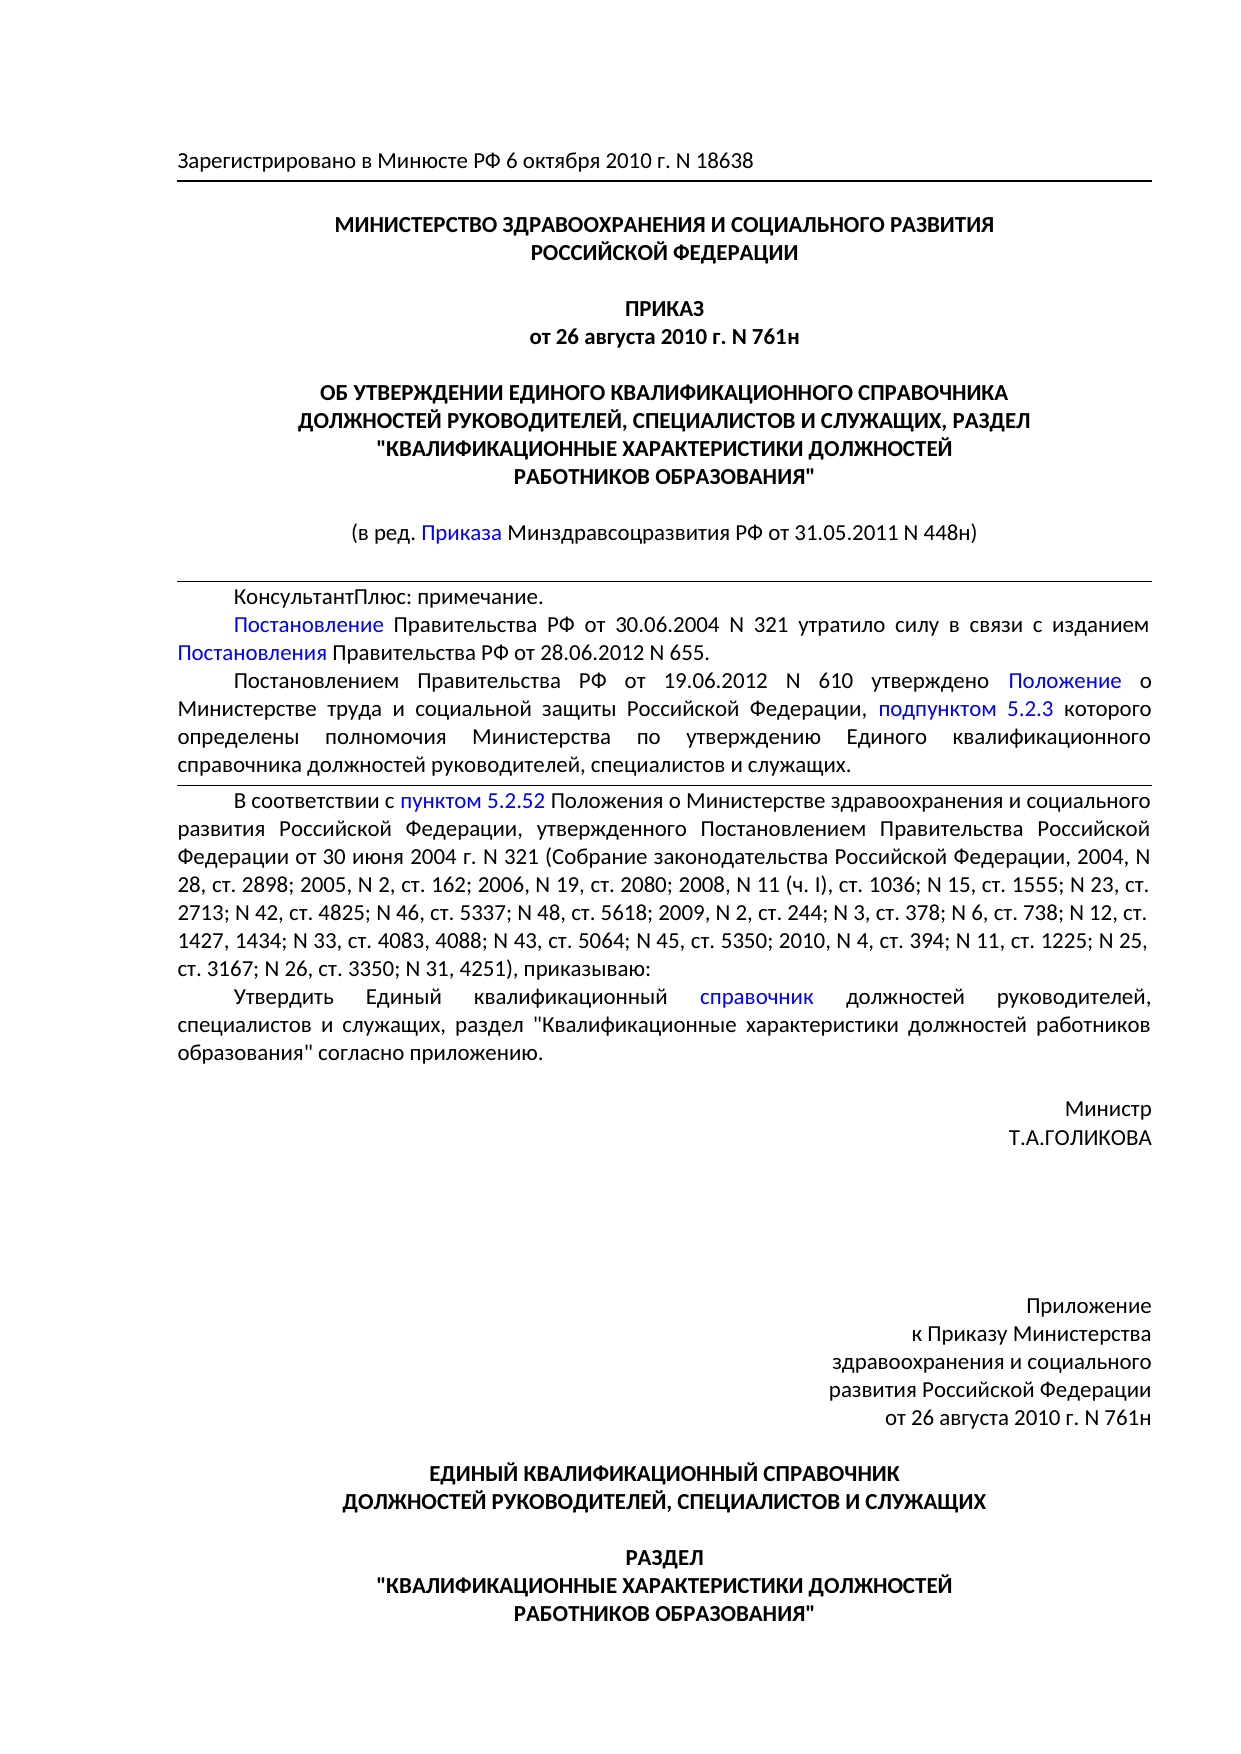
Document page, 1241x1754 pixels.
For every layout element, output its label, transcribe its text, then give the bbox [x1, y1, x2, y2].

text от 26 августа 2010 г. N 761н [177, 1403, 1152, 1431]
text РОССИЙСКОЙ ФЕДЕРАЦИИ [177, 238, 1152, 266]
text здравоохранения и социального [177, 1347, 1152, 1375]
text Постановлением Правительства РФ от 19.06.2012 N 610 утверждено Положение о Министерстве труда и социальной защиты Российской Федерации, подпунктом 5.2.3 которого определены полномочия Министерства по утверждению Единого квалификационного справочника должностей руководителей, специалистов и служащих. [177, 666, 1152, 778]
text Приложение [177, 1291, 1152, 1319]
text ОБ УТВЕРЖДЕНИИ ЕДИНОГО КВАЛИФИКАЦИОННОГО СПРАВОЧНИКА [177, 378, 1152, 406]
text Министр [177, 1094, 1152, 1123]
text развития Российской Федерации [177, 1375, 1152, 1403]
text Утвердить Единый квалификационный справочник должностей руководителей, специалистов и служащих, раздел "Квалификационные характеристики должностей работников образования" согласно приложению. [177, 982, 1152, 1067]
text МИНИСТЕРСТВО ЗДРАВООХРАНЕНИЯ И СОЦИАЛЬНОГО РАЗВИТИЯ [177, 210, 1152, 238]
text "КВАЛИФИКАЦИОННЫЕ ХАРАКТЕРИСТИКИ ДОЛЖНОСТЕЙ [177, 434, 1152, 462]
text ДОЛЖНОСТЕЙ РУКОВОДИТЕЛЕЙ, СПЕЦИАЛИСТОВ И СЛУЖАЩИХ [177, 1487, 1152, 1515]
text В соответствии с пунктом 5.2.52 Положения о Министерстве здравоохранения и социального развития Российской Федерации, утвержденного Постановлением Правительства Российской Федерации от 30 июня 2004 г. N 321 (Собрание законодательства Российской Федерации, 2004, N 28, ст. 2898; 2005, N 2, ст. 162; 2006, N 19, ст. 2080; 2008, N 11 (ч. I), ст. 1036; N 15, ст. 1555; N 23, ст. 2713; N 42, ст. 4825; N 46, ст. 5337; N 48, ст. 5618; 2009, N 2, ст. 244; N 3, ст. 378; N 6, ст. 738; N 12, ст. 1427, 1434; N 33, ст. 4083, 4088; N 43, ст. 5064; N 45, ст. 5350; 2010, N 4, ст. 394; N 11, ст. 1225; N 25, ст. 3167; N 26, ст. 3350; N 31, 4251), приказываю: [177, 786, 1152, 982]
text ДОЛЖНОСТЕЙ РУКОВОДИТЕЛЕЙ, СПЕЦИАЛИСТОВ И СЛУЖАЩИХ, РАЗДЕЛ [177, 406, 1152, 434]
text РАБОТНИКОВ ОБРАЗОВАНИЯ" [177, 462, 1152, 490]
text РАЗДЕЛ [177, 1543, 1152, 1571]
text "КВАЛИФИКАЦИОННЫЕ ХАРАКТЕРИСТИКИ ДОЛЖНОСТЕЙ [177, 1571, 1152, 1599]
text Постановление Правительства РФ от 30.06.2004 N 321 утратило силу в связи с изданием Постановления Правительства РФ от 28.06.2012 N 655. [177, 610, 1152, 666]
text к Приказу Министерства [177, 1319, 1152, 1347]
text ПРИКАЗ [177, 294, 1152, 322]
text Зарегистрировано в Минюсте РФ 6 октября 2010 г. N 18638 [177, 146, 1152, 174]
text Т.А.ГОЛИКОВА [177, 1123, 1152, 1151]
text (в ред. Приказа Минздравсоцразвития РФ от 31.05.2011 N 448н) [177, 518, 1152, 546]
text ЕДИНЫЙ КВАЛИФИКАЦИОННЫЙ СПРАВОЧНИК [177, 1459, 1152, 1487]
text РАБОТНИКОВ ОБРАЗОВАНИЯ" [177, 1599, 1152, 1627]
text КонсультантПлюс: примечание. [177, 582, 1152, 610]
text от 26 августа 2010 г. N 761н [177, 322, 1152, 350]
